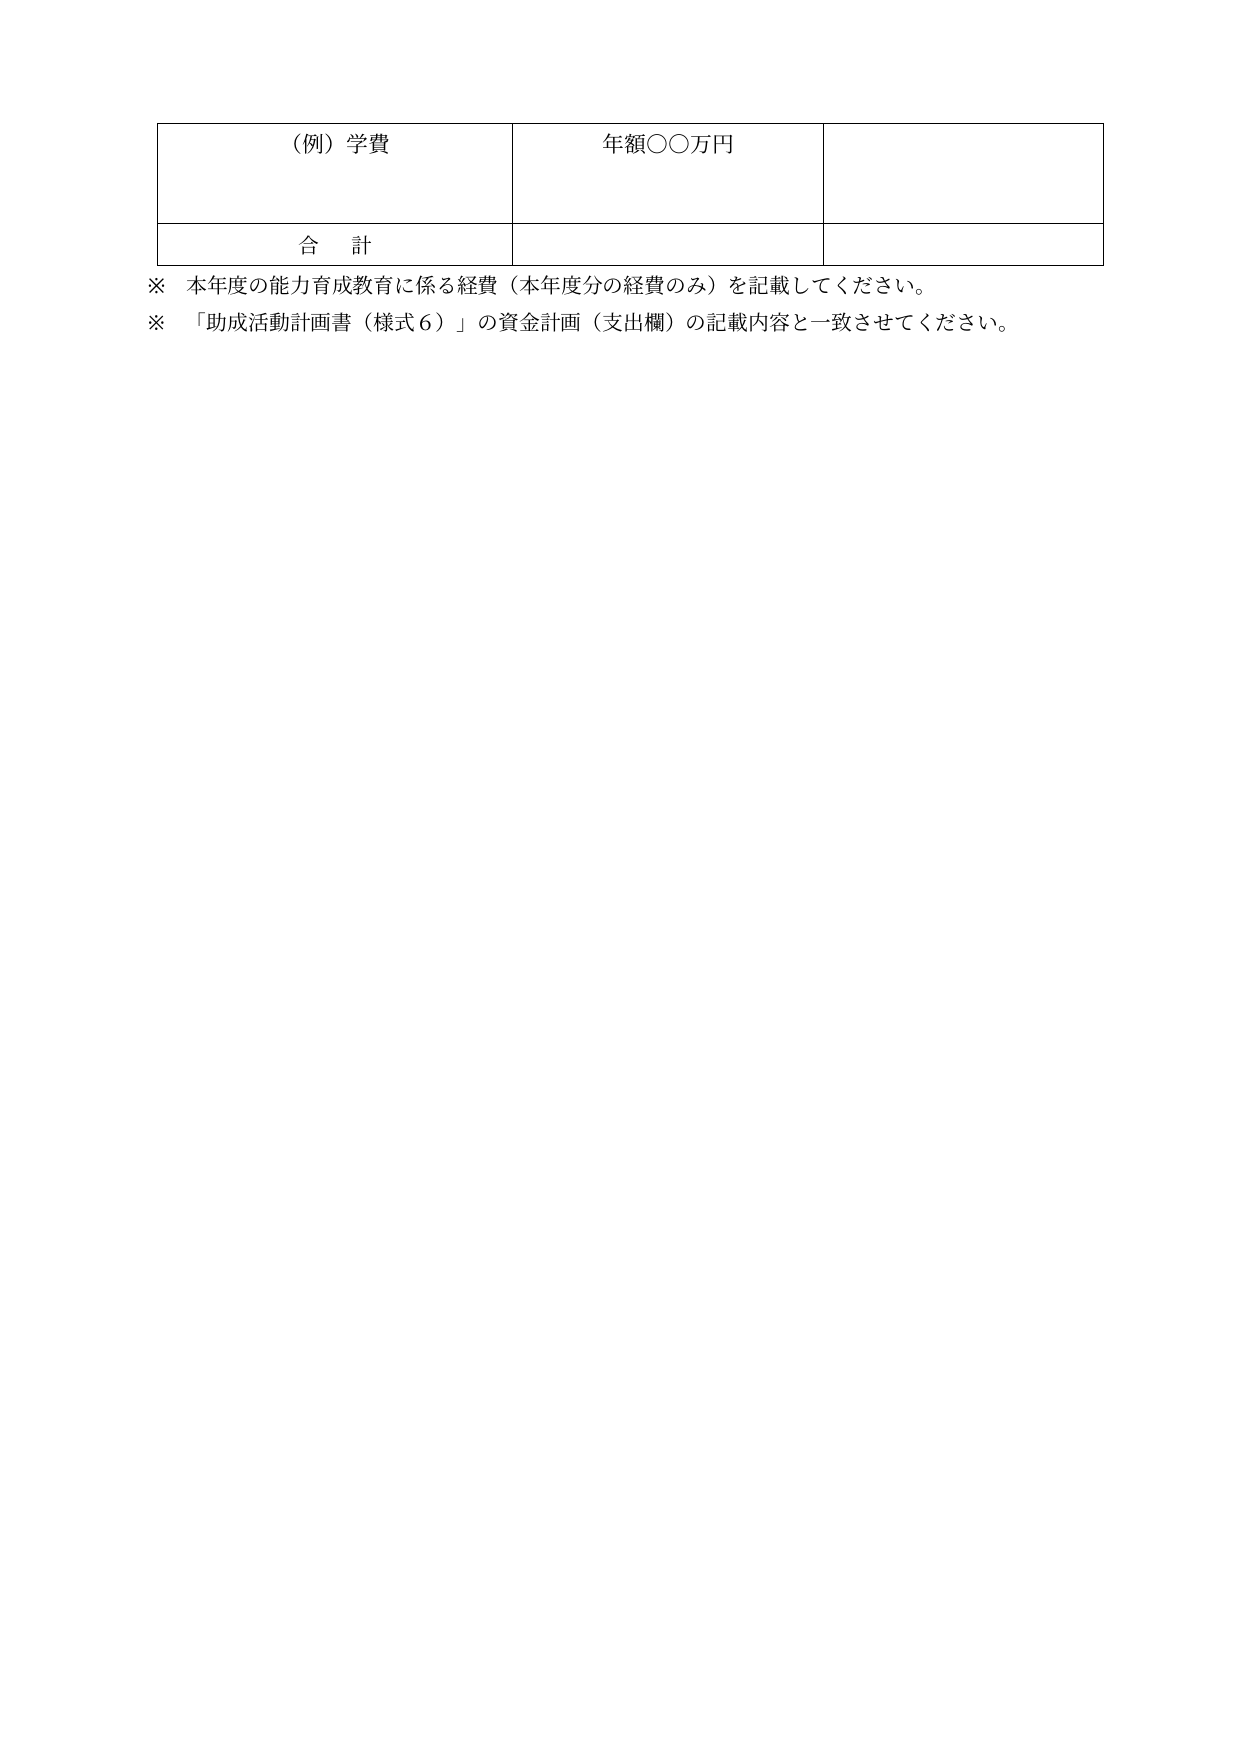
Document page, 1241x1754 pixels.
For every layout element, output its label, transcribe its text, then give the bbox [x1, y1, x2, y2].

table_cell [513, 224, 823, 265]
text ※ 「助成活動計画書（様式６）」の資金計画（支出欄）の記載内容と一致させてください。 [148, 303, 1092, 341]
text ※ 本年度の能力育成教育に係る経費（本年度分の経費のみ）を記載してください。 [148, 266, 1092, 303]
table_cell [824, 124, 1103, 222]
table_cell [824, 224, 1103, 265]
table_cell （例）学費 [158, 124, 512, 222]
table_cell 年額○○万円 [513, 124, 823, 222]
table_cell 合 計 [158, 224, 512, 265]
